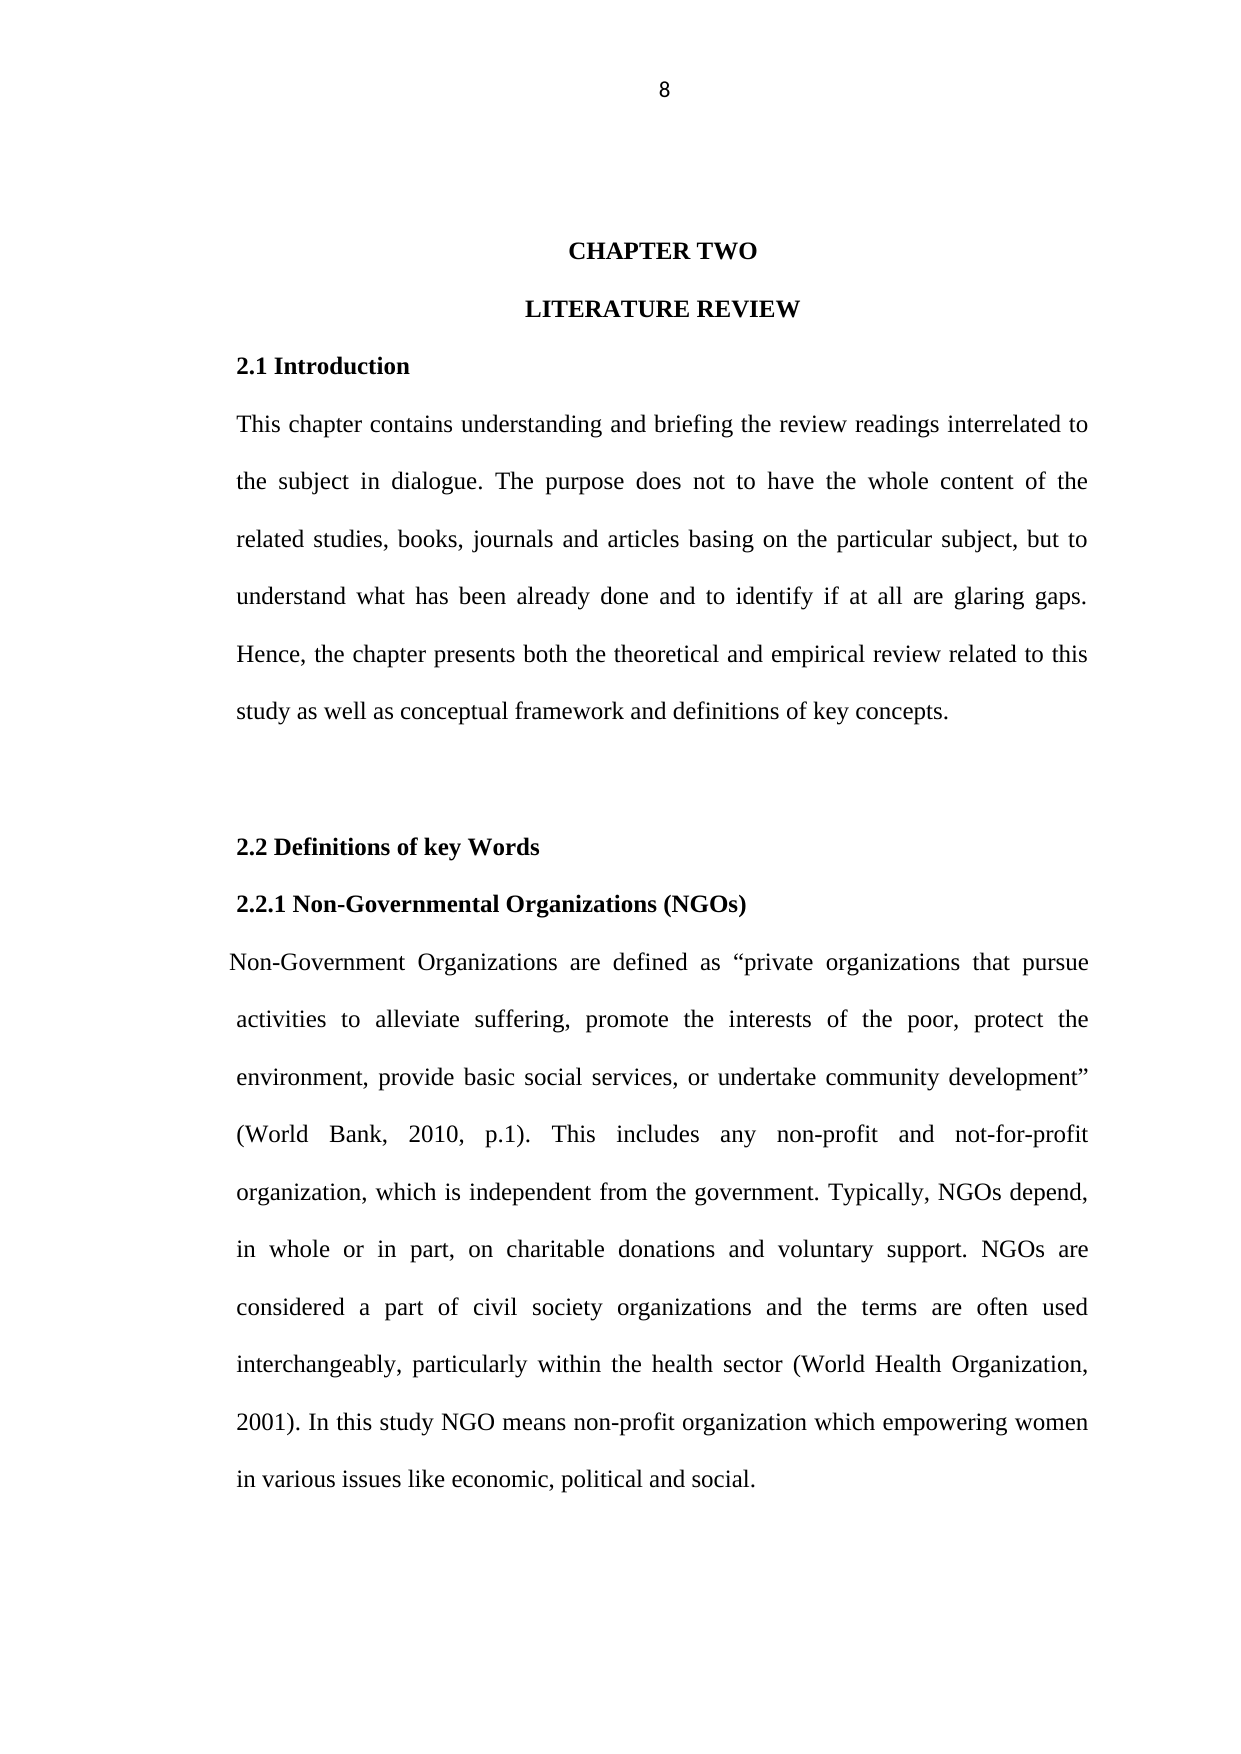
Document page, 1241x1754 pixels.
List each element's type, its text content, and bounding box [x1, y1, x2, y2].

subtitle 2.1 Introduction [236, 351, 1089, 380]
subtitle LITERATURE REVIEW [236, 294, 1089, 322]
text Non-Government Organizations are defined as “private organizations that pursue activities to alleviate suffering, promote the interests of the poor, protect the environment, provide basic social services, or undertake community development” (World Bank, 2010, p.1). This includes any non-profit and not-for-profit organization, which is independent from the government. Typically, NGOs depend, in whole or in part, on charitable donations and voluntary support. NGOs are considered a part of civil society organizations and the terms are often used interchangeably, particularly within the health sector (World Health Organization, 2001). In this study NGO means non-profit organization which empowering women in various issues like economic, political and social. [229, 947, 1089, 1493]
subtitle 2.2.1 Non-Governmental Organizations (NGOs) [236, 889, 1089, 918]
text This chapter contains understanding and briefing the review readings interrelated to the subject in dialogue. The purpose does not to have the whole content of the related studies, books, journals and articles basing on the particular subject, but to understand what has been already done and to identify if at all are glaring gaps. Hence, the chapter presents both the theoretical and empirical review related to this study as well as conceptual framework and definitions of key concepts. [236, 409, 1089, 725]
subtitle 2.2 Definitions of key Words [236, 832, 1089, 861]
subtitle CHAPTER TWO [236, 236, 1089, 265]
